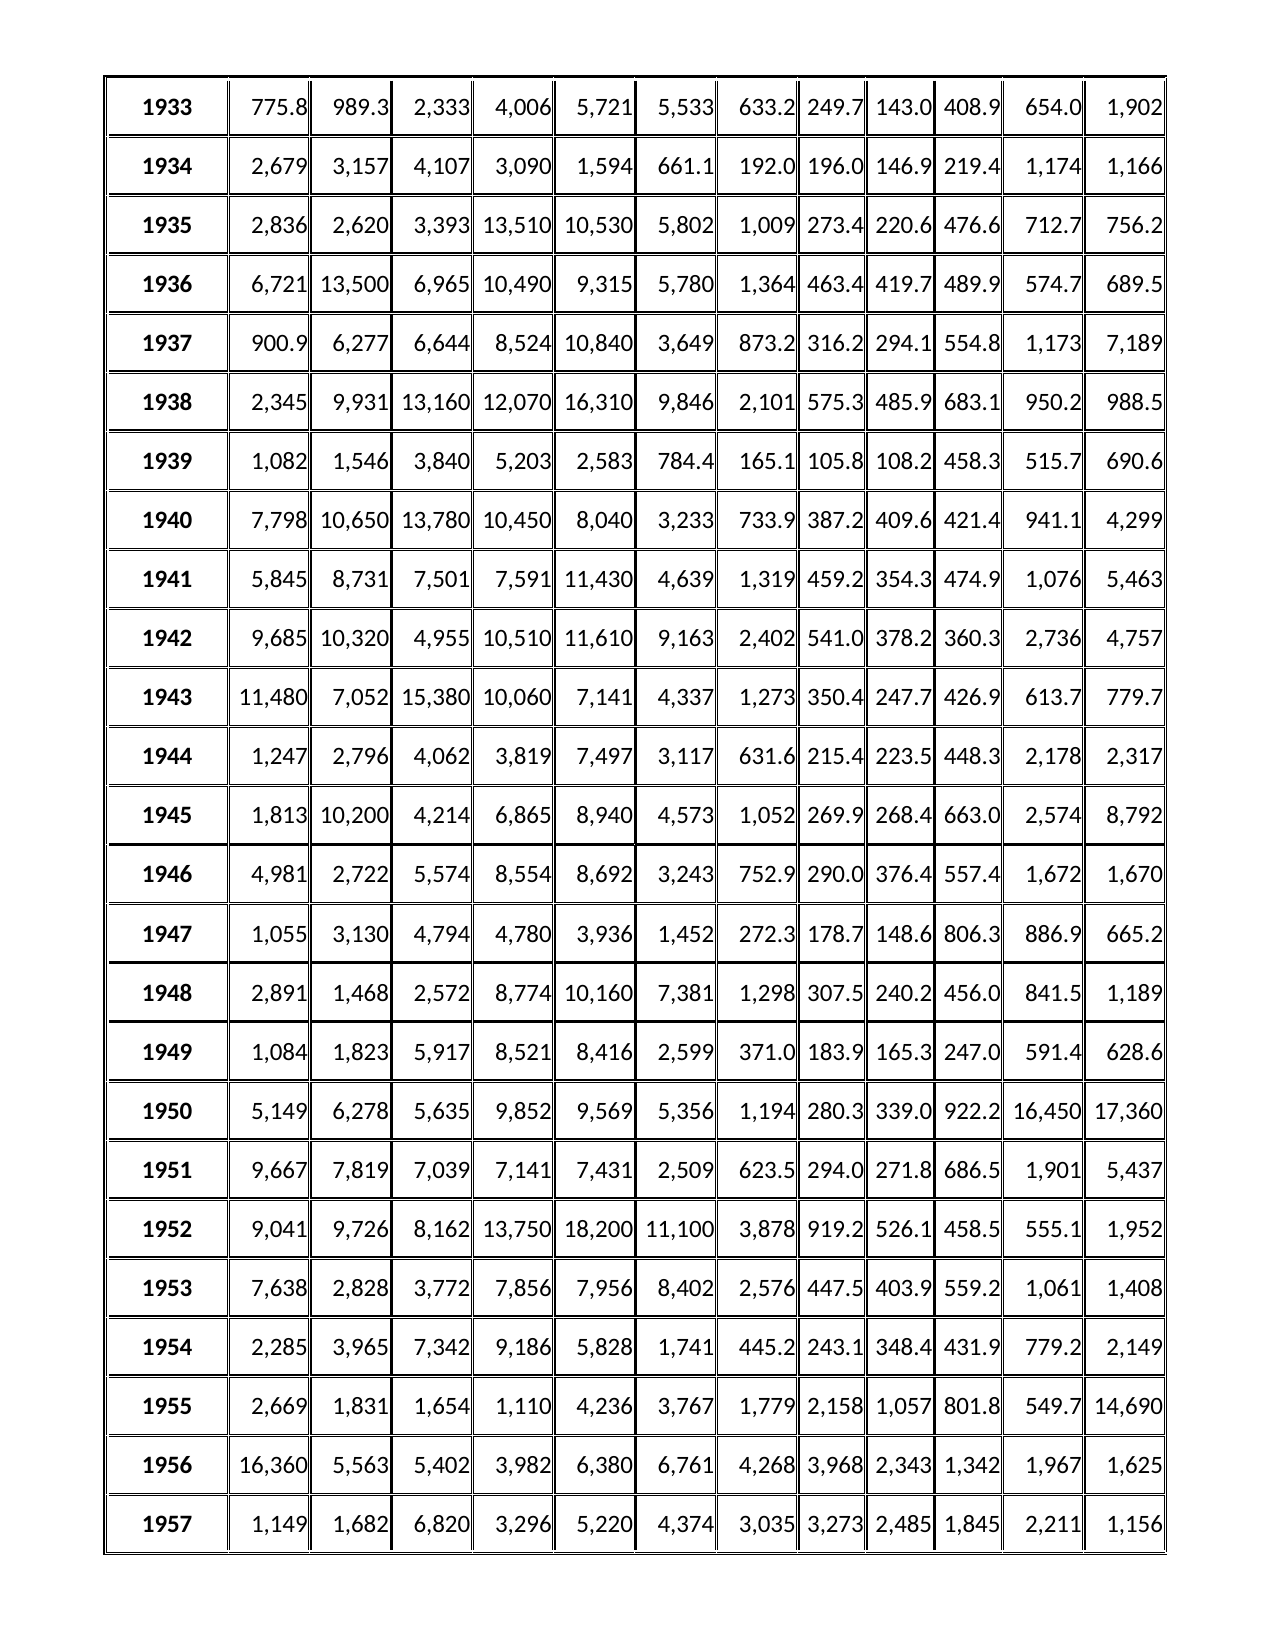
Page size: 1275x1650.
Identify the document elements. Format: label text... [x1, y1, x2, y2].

table_cell 574.7 [1004, 256, 1082, 311]
table_cell 3,243 [637, 846, 715, 902]
table_cell 7,798 [230, 492, 308, 547]
table_cell 387.2 [800, 492, 864, 547]
table_cell 409.6 [868, 492, 933, 547]
table_cell 654.0 [1003, 77, 1084, 134]
table_cell 371.0 [718, 1023, 796, 1079]
table_cell 5,845 [230, 551, 308, 607]
table_cell 1,156 [1084, 1496, 1165, 1552]
table_cell 5,149 [230, 1083, 308, 1138]
table_cell 10,490 [474, 256, 552, 311]
table_cell 5,828 [556, 1319, 634, 1374]
table_cell 2,402 [718, 610, 796, 666]
table_cell 3,090 [474, 138, 552, 193]
table_cell 1,952 [1086, 1201, 1164, 1256]
table_cell 886.9 [1004, 905, 1082, 961]
table_cell 9,569 [556, 1083, 634, 1138]
table_cell 4,236 [556, 1378, 634, 1433]
table_cell 11,430 [556, 551, 634, 607]
table_cell 421.4 [936, 492, 1001, 547]
table_cell 1947 [105, 902, 229, 961]
table_cell 8,416 [556, 1023, 634, 1079]
table_cell 1,319 [718, 551, 796, 607]
table_cell 272.3 [718, 905, 796, 961]
table_cell 3,393 [393, 197, 471, 252]
table_cell 1,273 [718, 669, 796, 725]
table_cell 4,573 [637, 787, 715, 843]
table_cell 459.2 [800, 551, 864, 607]
table_cell 1940 [107, 489, 227, 547]
table_cell 3,819 [474, 728, 552, 784]
table_cell 9,685 [230, 610, 308, 666]
table_cell 10,650 [312, 492, 390, 547]
table_cell 9,667 [230, 1142, 308, 1197]
table_cell 873.2 [718, 315, 796, 370]
table_cell 9,931 [312, 374, 390, 429]
table_cell 3,035 [716, 1493, 798, 1552]
table_cell 192.0 [718, 138, 796, 193]
table_cell 294.1 [868, 315, 933, 370]
table_cell 360.3 [936, 610, 1001, 666]
table_cell 8,940 [556, 787, 634, 843]
table_cell 1945 [105, 784, 229, 843]
table_cell 16,360 [230, 1437, 308, 1492]
table_cell 3,968 [800, 1437, 864, 1492]
table_cell 6,380 [556, 1437, 634, 1492]
table_cell 1953 [107, 1256, 227, 1315]
table_cell 5,463 [1086, 551, 1164, 607]
table_cell 11,100 [637, 1201, 715, 1256]
table_cell 350.4 [800, 669, 864, 725]
table_cell 7,342 [393, 1319, 471, 1374]
table_cell 752.9 [718, 846, 796, 902]
table_cell 1,149 [229, 1493, 310, 1552]
table_cell 1,076 [1004, 551, 1082, 607]
table_cell 661.1 [637, 138, 715, 193]
table_cell 756.2 [1086, 197, 1164, 252]
table_cell 6,761 [637, 1437, 715, 1492]
table_cell 13,750 [474, 1201, 552, 1256]
table_cell 1,057 [868, 1378, 933, 1433]
table_cell 9,041 [230, 1201, 308, 1256]
table_cell 196.0 [800, 138, 864, 193]
table_cell 2,317 [1086, 728, 1164, 784]
table_cell 9,726 [312, 1201, 390, 1256]
table_cell 2,599 [637, 1023, 715, 1079]
table_cell 2,158 [800, 1378, 864, 1433]
table_cell 240.2 [868, 964, 933, 1020]
table_cell 354.3 [868, 551, 933, 607]
table_cell 10,450 [474, 492, 552, 547]
table_cell 463.4 [800, 256, 864, 311]
table_cell 555.1 [1004, 1201, 1082, 1256]
table_cell 775.8 [229, 77, 310, 134]
table_cell 4,214 [393, 787, 471, 843]
table_cell 2,178 [1004, 728, 1082, 784]
table_cell 5,533 [635, 78, 716, 134]
table_cell 2,583 [556, 433, 634, 488]
table_cell 3,767 [637, 1378, 715, 1433]
table_cell 445.2 [718, 1319, 796, 1374]
table_cell 2,211 [1003, 1493, 1084, 1552]
table_cell 628.6 [1086, 1023, 1164, 1079]
table_cell 271.8 [868, 1142, 933, 1197]
table_cell 1,823 [312, 1023, 390, 1079]
table_cell 280.3 [800, 1083, 864, 1138]
table_cell 2,669 [230, 1378, 308, 1433]
table_cell 549.7 [1004, 1378, 1082, 1433]
table_cell 2,828 [312, 1260, 390, 1315]
table_cell 5,780 [637, 256, 715, 311]
table_cell 1,831 [312, 1378, 390, 1433]
table_cell 613.7 [1004, 669, 1082, 725]
table_cell 7,052 [312, 669, 390, 725]
table_cell 1,009 [718, 197, 796, 252]
table_cell 1,166 [1086, 138, 1164, 193]
table_cell 1,741 [637, 1319, 715, 1374]
table_cell 11,610 [556, 610, 634, 666]
table_cell 376.4 [868, 846, 933, 902]
table_cell 7,497 [556, 728, 634, 784]
table_cell 178.7 [800, 905, 864, 961]
table_cell 8,731 [312, 551, 390, 607]
table_cell 5,402 [393, 1437, 471, 1492]
table_cell 1937 [107, 311, 227, 370]
table_cell 339.0 [868, 1083, 933, 1138]
table_cell 1,084 [230, 1023, 308, 1079]
table_cell 2,485 [866, 1496, 934, 1552]
table_cell 7,381 [637, 964, 715, 1020]
table_cell 294.0 [800, 1142, 864, 1197]
table_cell 1,845 [934, 1496, 1003, 1552]
table_cell 1956 [107, 1434, 227, 1492]
table_cell 3,296 [473, 1493, 554, 1552]
table_cell 1938 [107, 370, 227, 429]
table_cell 165.3 [868, 1023, 933, 1079]
table_cell 8,040 [556, 492, 634, 547]
table_cell 7,189 [1086, 315, 1164, 370]
table_cell 690.6 [1086, 433, 1164, 488]
table_cell 1942 [105, 607, 229, 666]
table_cell 2,736 [1004, 610, 1082, 666]
table_cell 10,060 [474, 669, 552, 725]
table_cell 2,333 [391, 78, 472, 134]
table_cell 4,374 [635, 1496, 716, 1552]
table_cell 1,298 [718, 964, 796, 1020]
table_cell 1,061 [1004, 1260, 1082, 1315]
table_cell 247.0 [936, 1023, 1001, 1079]
table_cell 105.8 [800, 433, 864, 488]
table_cell 15,380 [393, 669, 471, 725]
table_cell 148.6 [868, 905, 933, 961]
table_cell 10,160 [556, 964, 634, 1020]
table_cell 8,162 [393, 1201, 471, 1256]
table_cell 1,625 [1086, 1437, 1164, 1492]
table_cell 900.9 [230, 315, 308, 370]
table_cell 2,574 [1004, 787, 1082, 843]
table_cell 307.5 [800, 964, 864, 1020]
table_cell 12,070 [474, 374, 552, 429]
table_cell 4,780 [474, 905, 552, 961]
table_cell 1,468 [312, 964, 390, 1020]
table_cell 1,174 [1004, 138, 1082, 193]
table_cell 1936 [107, 252, 227, 311]
table_cell 1951 [107, 1138, 227, 1197]
table_cell 220.6 [868, 197, 933, 252]
table_cell 1,594 [556, 138, 634, 193]
table_cell 4,299 [1086, 492, 1164, 547]
table_cell 575.3 [800, 374, 864, 429]
table_cell 1,672 [1004, 846, 1082, 902]
table_cell 9,846 [637, 374, 715, 429]
table_cell 5,203 [474, 433, 552, 488]
table_cell 1,452 [637, 905, 715, 961]
table_cell 2,679 [230, 138, 308, 193]
table_cell 1,967 [1004, 1437, 1082, 1492]
table_cell 8,402 [637, 1260, 715, 1315]
table_cell 1,682 [310, 1496, 391, 1552]
table_cell 1941 [107, 548, 227, 607]
table_cell 1957 [107, 1493, 229, 1552]
table_cell 1944 [105, 725, 229, 784]
table_cell 8,792 [1086, 787, 1164, 843]
table_cell 733.9 [718, 492, 796, 547]
table_cell 554.8 [936, 315, 1001, 370]
table_cell 9,315 [556, 256, 634, 311]
table_cell 378.2 [868, 610, 933, 666]
table_cell 1,189 [1086, 964, 1164, 1020]
table_cell 1949 [107, 1020, 227, 1079]
table_cell 2,101 [718, 374, 796, 429]
table_cell 223.5 [868, 728, 933, 784]
table_cell 2,796 [312, 728, 390, 784]
table_cell 6,965 [393, 256, 471, 311]
table_cell 806.3 [936, 905, 1001, 961]
table_cell 419.7 [868, 256, 933, 311]
table_cell 215.4 [800, 728, 864, 784]
table_cell 1934 [107, 134, 227, 193]
table_cell 6,644 [393, 315, 471, 370]
table_cell 108.2 [868, 433, 933, 488]
table_cell 1946 [105, 843, 227, 902]
table_cell 689.5 [1086, 256, 1164, 311]
table_cell 249.7 [798, 77, 866, 134]
table_cell 14,690 [1086, 1378, 1164, 1433]
table_cell 665.2 [1086, 905, 1164, 961]
table_cell 712.7 [1004, 197, 1082, 252]
table_cell 10,530 [556, 197, 634, 252]
table_cell 1,546 [312, 433, 390, 488]
table_cell 1939 [107, 429, 227, 488]
table_cell 10,200 [312, 787, 390, 843]
table_cell 4,794 [393, 905, 471, 961]
table_cell 779.7 [1086, 669, 1164, 725]
table_cell 1948 [107, 961, 227, 1020]
table_cell 16,310 [556, 374, 634, 429]
table_cell 458.5 [936, 1201, 1001, 1256]
table_cell 7,141 [556, 669, 634, 725]
table_cell 1,194 [718, 1083, 796, 1138]
table_cell 5,917 [393, 1023, 471, 1079]
table_cell 988.5 [1086, 374, 1164, 429]
table_cell 17,360 [1086, 1083, 1164, 1138]
table_cell 489.9 [936, 256, 1001, 311]
table_cell 4,107 [393, 138, 471, 193]
table_cell 591.4 [1004, 1023, 1082, 1079]
table_cell 403.9 [868, 1260, 933, 1315]
table_cell 4,006 [473, 77, 554, 134]
table_cell 5,220 [554, 1496, 635, 1552]
table_cell 3,965 [312, 1319, 390, 1374]
table_cell 1,902 [1084, 78, 1165, 134]
table_cell 1955 [107, 1374, 227, 1433]
table_cell 4,268 [718, 1437, 796, 1492]
table_cell 9,186 [474, 1319, 552, 1374]
table_cell 348.4 [868, 1319, 933, 1374]
table_cell 1,901 [1004, 1142, 1082, 1197]
table_cell 1,654 [393, 1378, 471, 1433]
table_cell 623.5 [718, 1142, 796, 1197]
table_cell 1,408 [1086, 1260, 1164, 1315]
table_cell 1,247 [230, 728, 308, 784]
table_cell 9,163 [637, 610, 715, 666]
table_cell 1933 [107, 78, 229, 134]
table_cell 316.2 [800, 315, 864, 370]
table_cell 989.3 [310, 78, 391, 134]
table_cell 8,692 [556, 846, 634, 902]
table_cell 5,574 [393, 846, 471, 902]
table_cell 779.2 [1004, 1319, 1082, 1374]
table_cell 515.7 [1004, 433, 1082, 488]
table_cell 7,501 [393, 551, 471, 607]
table_cell 1,082 [230, 433, 308, 488]
table_cell 3,840 [393, 433, 471, 488]
table_cell 474.9 [936, 551, 1001, 607]
table_cell 941.1 [1004, 492, 1082, 547]
table_cell 3,157 [312, 138, 390, 193]
table_cell 6,721 [230, 256, 308, 311]
table_cell 13,510 [474, 197, 552, 252]
table_cell 1943 [105, 666, 229, 725]
table_cell 4,062 [393, 728, 471, 784]
table_cell 2,149 [1086, 1319, 1164, 1374]
table_cell 2,509 [637, 1142, 715, 1197]
table_cell 13,500 [312, 256, 390, 311]
table_cell 3,649 [637, 315, 715, 370]
table_cell 3,878 [718, 1201, 796, 1256]
table_cell 4,639 [637, 551, 715, 607]
table_cell 3,982 [474, 1437, 552, 1492]
table_cell 2,891 [230, 964, 308, 1020]
table_cell 5,437 [1086, 1142, 1164, 1197]
table_cell 8,521 [474, 1023, 552, 1079]
table_cell 16,450 [1004, 1083, 1082, 1138]
table_cell 431.9 [936, 1319, 1001, 1374]
table_cell 426.9 [936, 669, 1001, 725]
table_cell 6,865 [474, 787, 552, 843]
table_cell 13,780 [393, 492, 471, 547]
table_cell 476.6 [936, 197, 1001, 252]
table_cell 557.4 [936, 846, 1001, 902]
table_cell 1,364 [718, 256, 796, 311]
table_cell 1,173 [1004, 315, 1082, 370]
table_cell 2,285 [230, 1319, 308, 1374]
table_cell 4,955 [393, 610, 471, 666]
table_cell 2,345 [230, 374, 308, 429]
table_cell 165.1 [718, 433, 796, 488]
table_cell 1,813 [230, 787, 308, 843]
table_cell 526.1 [868, 1201, 933, 1256]
table_cell 11,480 [230, 669, 308, 725]
table_cell 8,774 [474, 964, 552, 1020]
table_cell 5,635 [393, 1083, 471, 1138]
table_cell 3,233 [637, 492, 715, 547]
table_cell 631.6 [718, 728, 796, 784]
table_cell 2,620 [312, 197, 390, 252]
table_cell 4,981 [230, 846, 308, 902]
table_cell 8,554 [474, 846, 552, 902]
table_cell 1,342 [936, 1437, 1001, 1492]
table_cell 13,160 [393, 374, 471, 429]
table_cell 841.5 [1004, 964, 1082, 1020]
table_cell 3,772 [393, 1260, 471, 1315]
table_cell 7,856 [474, 1260, 552, 1315]
table_cell 7,141 [474, 1142, 552, 1197]
table_cell 683.1 [936, 374, 1001, 429]
table_cell 1935 [107, 193, 227, 252]
table_cell 7,638 [230, 1260, 308, 1315]
table_cell 6,278 [312, 1083, 390, 1138]
table_cell 4,757 [1086, 610, 1164, 666]
table_cell 447.5 [800, 1260, 864, 1315]
table_cell 6,277 [312, 315, 390, 370]
table_cell 3,117 [637, 728, 715, 784]
table_cell 1,055 [230, 905, 308, 961]
table_cell 784.4 [637, 433, 715, 488]
table_cell 801.8 [936, 1378, 1001, 1433]
table_cell 2,576 [718, 1260, 796, 1315]
table_cell 7,956 [556, 1260, 634, 1315]
table_cell 7,591 [474, 551, 552, 607]
table_cell 919.2 [800, 1201, 864, 1256]
table_cell 7,039 [393, 1142, 471, 1197]
table_cell 950.2 [1004, 374, 1082, 429]
table_cell 922.2 [936, 1083, 1001, 1138]
table_cell 541.0 [800, 610, 864, 666]
table_cell 633.2 [716, 77, 798, 134]
table_cell 485.9 [868, 374, 933, 429]
table_cell 5,721 [554, 77, 635, 134]
table_cell 7,431 [556, 1142, 634, 1197]
table_cell 10,840 [556, 315, 634, 370]
table_cell 5,356 [637, 1083, 715, 1138]
table_cell 10,510 [474, 610, 552, 666]
table_cell 2,722 [312, 846, 390, 902]
table_cell 10,320 [312, 610, 390, 666]
table_cell 1,779 [718, 1378, 796, 1433]
table_cell 686.5 [936, 1142, 1001, 1197]
table_cell 3,130 [312, 905, 390, 961]
table_cell 5,563 [312, 1437, 390, 1492]
table_cell 1954 [107, 1315, 227, 1374]
table_cell 5,802 [637, 197, 715, 252]
table_cell 458.3 [936, 433, 1001, 488]
table_cell 559.2 [936, 1260, 1001, 1315]
table_cell 183.9 [800, 1023, 864, 1079]
table_cell 663.0 [936, 787, 1001, 843]
table_cell 1,670 [1086, 846, 1164, 902]
table_cell 243.1 [800, 1319, 864, 1374]
table_cell 1,110 [474, 1378, 552, 1433]
table_cell 3,936 [556, 905, 634, 961]
table_cell 143.0 [866, 78, 934, 134]
table_cell 18,200 [556, 1201, 634, 1256]
table_cell 456.0 [936, 964, 1001, 1020]
table_cell 1952 [107, 1197, 227, 1256]
table_cell 1,052 [718, 787, 796, 843]
table_cell 3,273 [798, 1493, 866, 1552]
table_cell 2,836 [230, 197, 308, 252]
table_cell 247.7 [868, 669, 933, 725]
table_cell 290.0 [800, 846, 864, 902]
table_cell 9,852 [474, 1083, 552, 1138]
table_cell 268.4 [868, 787, 933, 843]
table_cell 146.9 [868, 138, 933, 193]
table_cell 7,819 [312, 1142, 390, 1197]
table_cell 6,820 [391, 1496, 472, 1552]
table_cell 448.3 [936, 728, 1001, 784]
table_cell 273.4 [800, 197, 864, 252]
table_cell 1950 [107, 1079, 227, 1138]
table_cell 4,337 [637, 669, 715, 725]
table_cell 269.9 [800, 787, 864, 843]
table_cell 2,572 [393, 964, 471, 1020]
table_cell 408.9 [934, 78, 1003, 134]
table_cell 219.4 [936, 138, 1001, 193]
table_cell 8,524 [474, 315, 552, 370]
table_cell 2,343 [868, 1437, 933, 1492]
